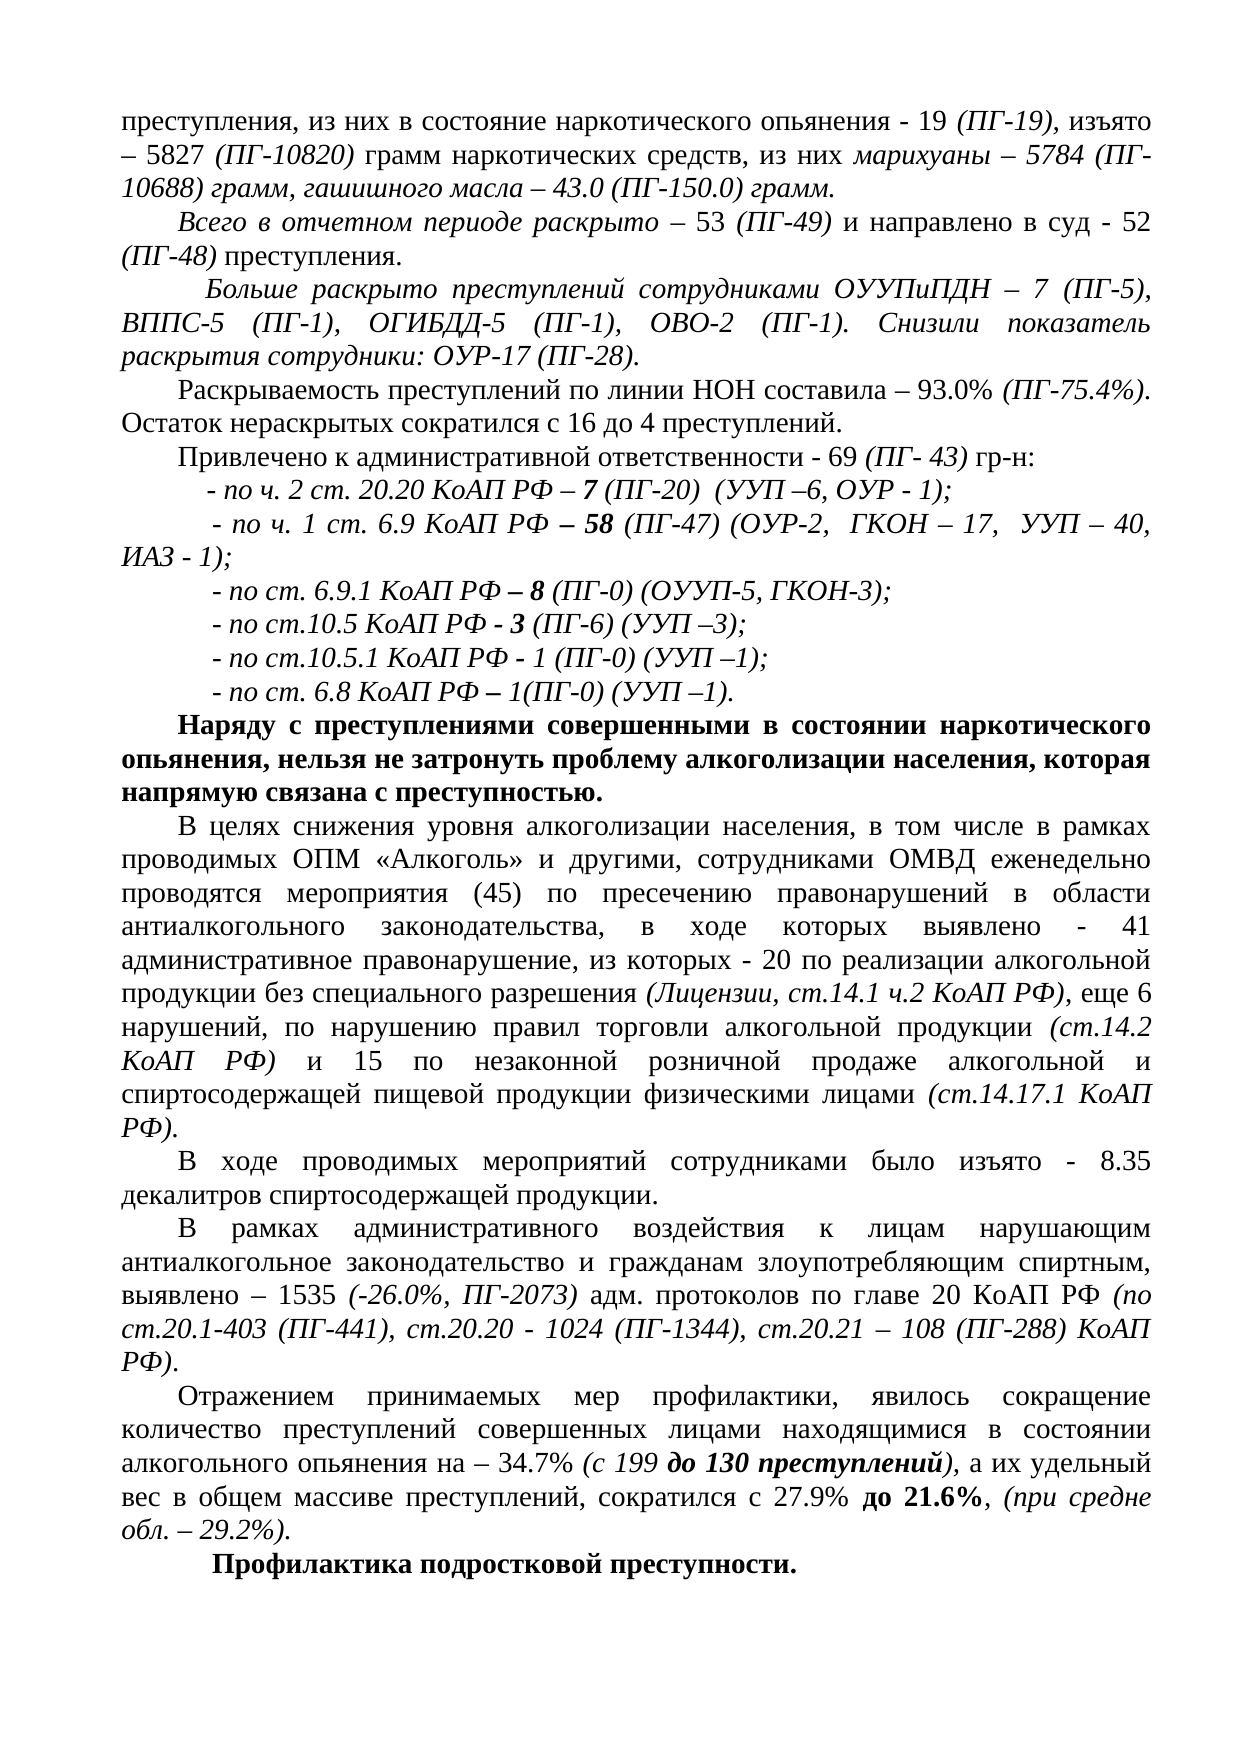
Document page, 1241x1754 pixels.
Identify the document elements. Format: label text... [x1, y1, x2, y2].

text В рамках административного воздействия к лицам нарушающим антиалкогольное законодательство и гражданам злоупотребляющим спиртным, выявлено – 1535 (-26.0%, ПГ-2073) адм. протоколов по главе 20 КоАП РФ (по ст.20.1-403 (ПГ-441), ст.20.20 - 1024 (ПГ-1344), ст.20.21 – 108 (ПГ-288) КоАП РФ). [121, 1210, 1152, 1378]
text Отражением принимаемых мер профилактики, явилось сокращение количество преступлений совершенных лицами находящимися в состоянии алкогольного опьянения на – 34.7% (с 199 до 130 преступлений), а их удельный вес в общем массиве преступлений, сократился с 27.9% до 21.6%, (при средне обл. – 29.2%). [121, 1378, 1152, 1546]
text - по ст.10.5.1 КоАП РФ - 1 (ПГ-0) (УУП –1); [121, 640, 1152, 674]
text Наряду с преступлениями совершенными в состоянии наркотического опьянения, нельзя не затронуть проблему алкоголизации населения, которая напрямую связана с преступностью. [121, 707, 1152, 808]
text - по ст.10.5 КоАП РФ - 3 (ПГ-6) (УУП –3); [121, 607, 1152, 640]
text Раскрываемость преступлений по линии НОН составила – 93.0% (ПГ-75.4%). Остаток нераскрытых сократился с 16 до 4 преступлений. [121, 372, 1152, 439]
text В ходе проводимых мероприятий сотрудниками было изъято - 8.35 декалитров спиртосодержащей продукции. [121, 1143, 1152, 1210]
text - по ч. 2 ст. 20.20 КоАП РФ – 7 (ПГ-20) (УУП –6, ОУР - 1); [121, 472, 1152, 506]
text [121, 103, 1152, 204]
text В целях снижения уровня алкоголизации населения, в том числе в рамках проводимых ОПМ «Алкоголь» и другими, сотрудниками ОМВД еженедельно проводятся мероприятия (45) по пресечению правонарушений в области антиалкогольного законодательства, в ходе которых выявлено - 41 административное правонарушение, из которых - 20 по реализации алкогольной продукции без специального разрешения (Лицензии, ст.14.1 ч.2 КоАП РФ), еще 6 нарушений, по нарушению правил торговли алкогольной продукции (ст.14.2 КоАП РФ) и 15 по незаконной розничной продаже алкогольной и спиртосодержащей пищевой продукции физическими лицами (ст.14.17.1 КоАП РФ). [121, 808, 1152, 1143]
text Больше раскрыто преступлений сотрудниками ОУУПиПДН – 7 (ПГ-5), ВППС-5 (ПГ-1), ОГИБДД-5 (ПГ-1), ОВО-2 (ПГ-1). Снизили показатель раскрытия сотрудники: ОУР-17 (ПГ-28). [121, 271, 1152, 372]
text - по ч. 1 ст. 6.9 КоАП РФ – 58 (ПГ-47) (ОУР-2, ГКОН – 17, УУП – 40, ИАЗ - 1); [121, 506, 1152, 573]
text - по ст. 6.9.1 КоАП РФ – 8 (ПГ-0) (ОУУП-5, ГКОН-3); [121, 573, 1152, 607]
text Привлечено к административной ответственности - 69 (ПГ- 43) гр-н: [121, 439, 1152, 472]
text Всего в отчетном периоде раскрыто – 53 (ПГ-49) и направлено в суд - 52 (ПГ-48) преступления. [121, 204, 1152, 271]
text - по ст. 6.8 КоАП РФ – 1(ПГ-0) (УУП –1). [121, 674, 1152, 707]
text Профилактика подростковой преступности. [121, 1546, 1152, 1579]
